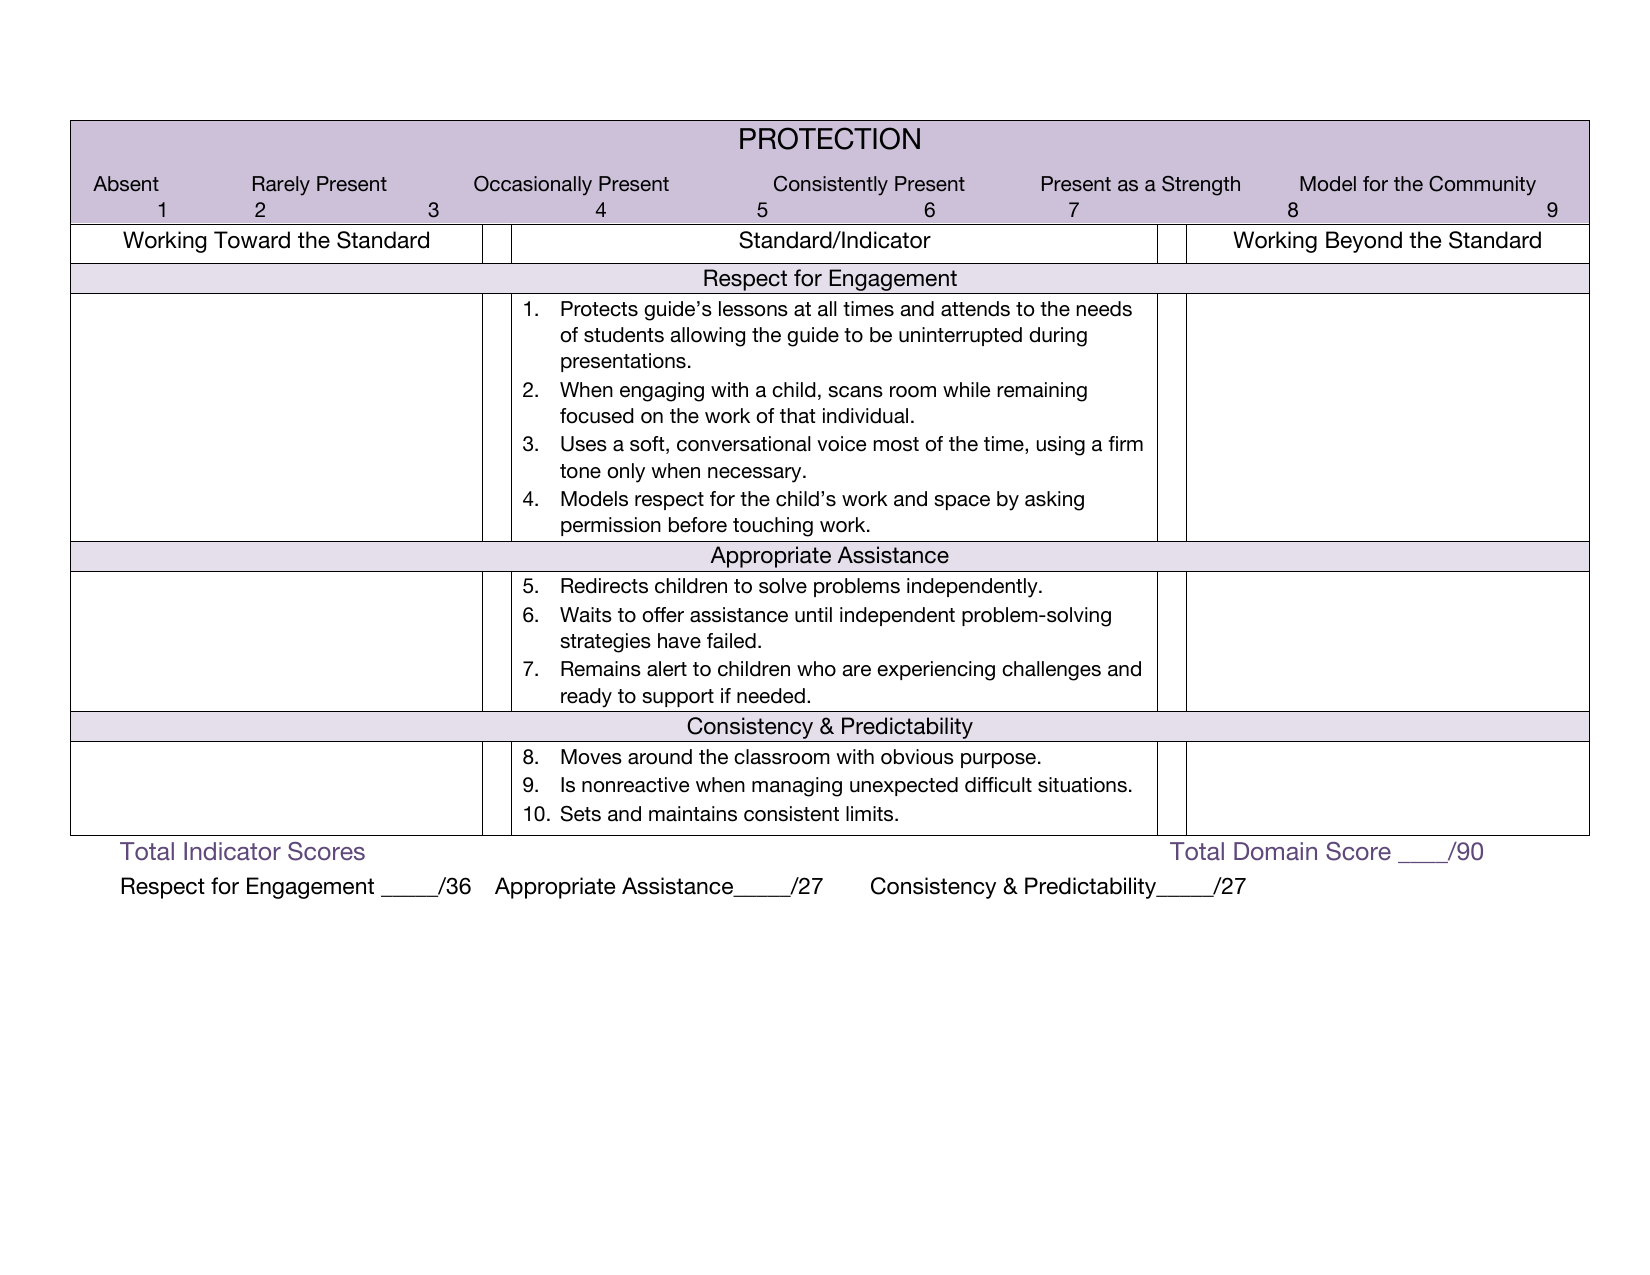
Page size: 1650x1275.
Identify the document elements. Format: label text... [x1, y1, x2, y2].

table_cell [1187, 294, 1589, 541]
table_header PROTECTION Absent Rarely Present Occasionally Present Consistently Present Present as a Strength Model for the Community 1 2 3 4 5 6 7 8 9 [71, 121, 1589, 223]
table_cell [1158, 294, 1186, 541]
table_cell Working Beyond the Standard [1187, 225, 1589, 263]
table_cell [1158, 742, 1186, 835]
table_cell [483, 742, 511, 835]
table_cell [483, 294, 511, 541]
table_cell [1187, 572, 1589, 711]
table_cell Appropriate Assistance [71, 542, 1589, 571]
table_cell Working Toward the Standard [71, 225, 482, 263]
table_cell [1187, 742, 1589, 835]
table_cell [1158, 225, 1186, 263]
table_cell [71, 572, 482, 711]
table_cell Standard/Indicator [512, 225, 1157, 263]
table_cell Consistency & Predictability [71, 712, 1589, 741]
table_cell [71, 294, 482, 541]
table_cell [71, 742, 482, 835]
table_cell Protects guide’s lessons at all times and attends to the needs of students allowing the guide to be uninterrupted during presentations. When engaging with a child, scans room while remaining focused on the work of that individual. Uses a soft, conversational voice most of the time, using a firm tone only when necessary. Models respect for the child’s work and space by asking permission before touching work. [512, 294, 1157, 541]
table_cell [483, 225, 511, 263]
table_cell Redirects children to solve problems independently. Waits to offer assistance until independent problem-solving strategies have failed. Remains alert to children who are experiencing challenges and ready to support if needed. [512, 572, 1157, 711]
table_cell [1158, 572, 1186, 711]
table_cell Moves around the classroom with obvious purpose. Is nonreactive when managing unexpected difficult situations. Sets and maintains consistent limits. [512, 742, 1157, 835]
text Respect for Engagement _____/36 Appropriate Assistance_____/27 Consistency & Predictability_____/27 [120, 872, 1530, 930]
table_cell Respect for Engagement [71, 264, 1589, 293]
text Total Indicator Scores Total Domain Score ____/90 [120, 836, 1530, 867]
table_cell [483, 572, 511, 711]
